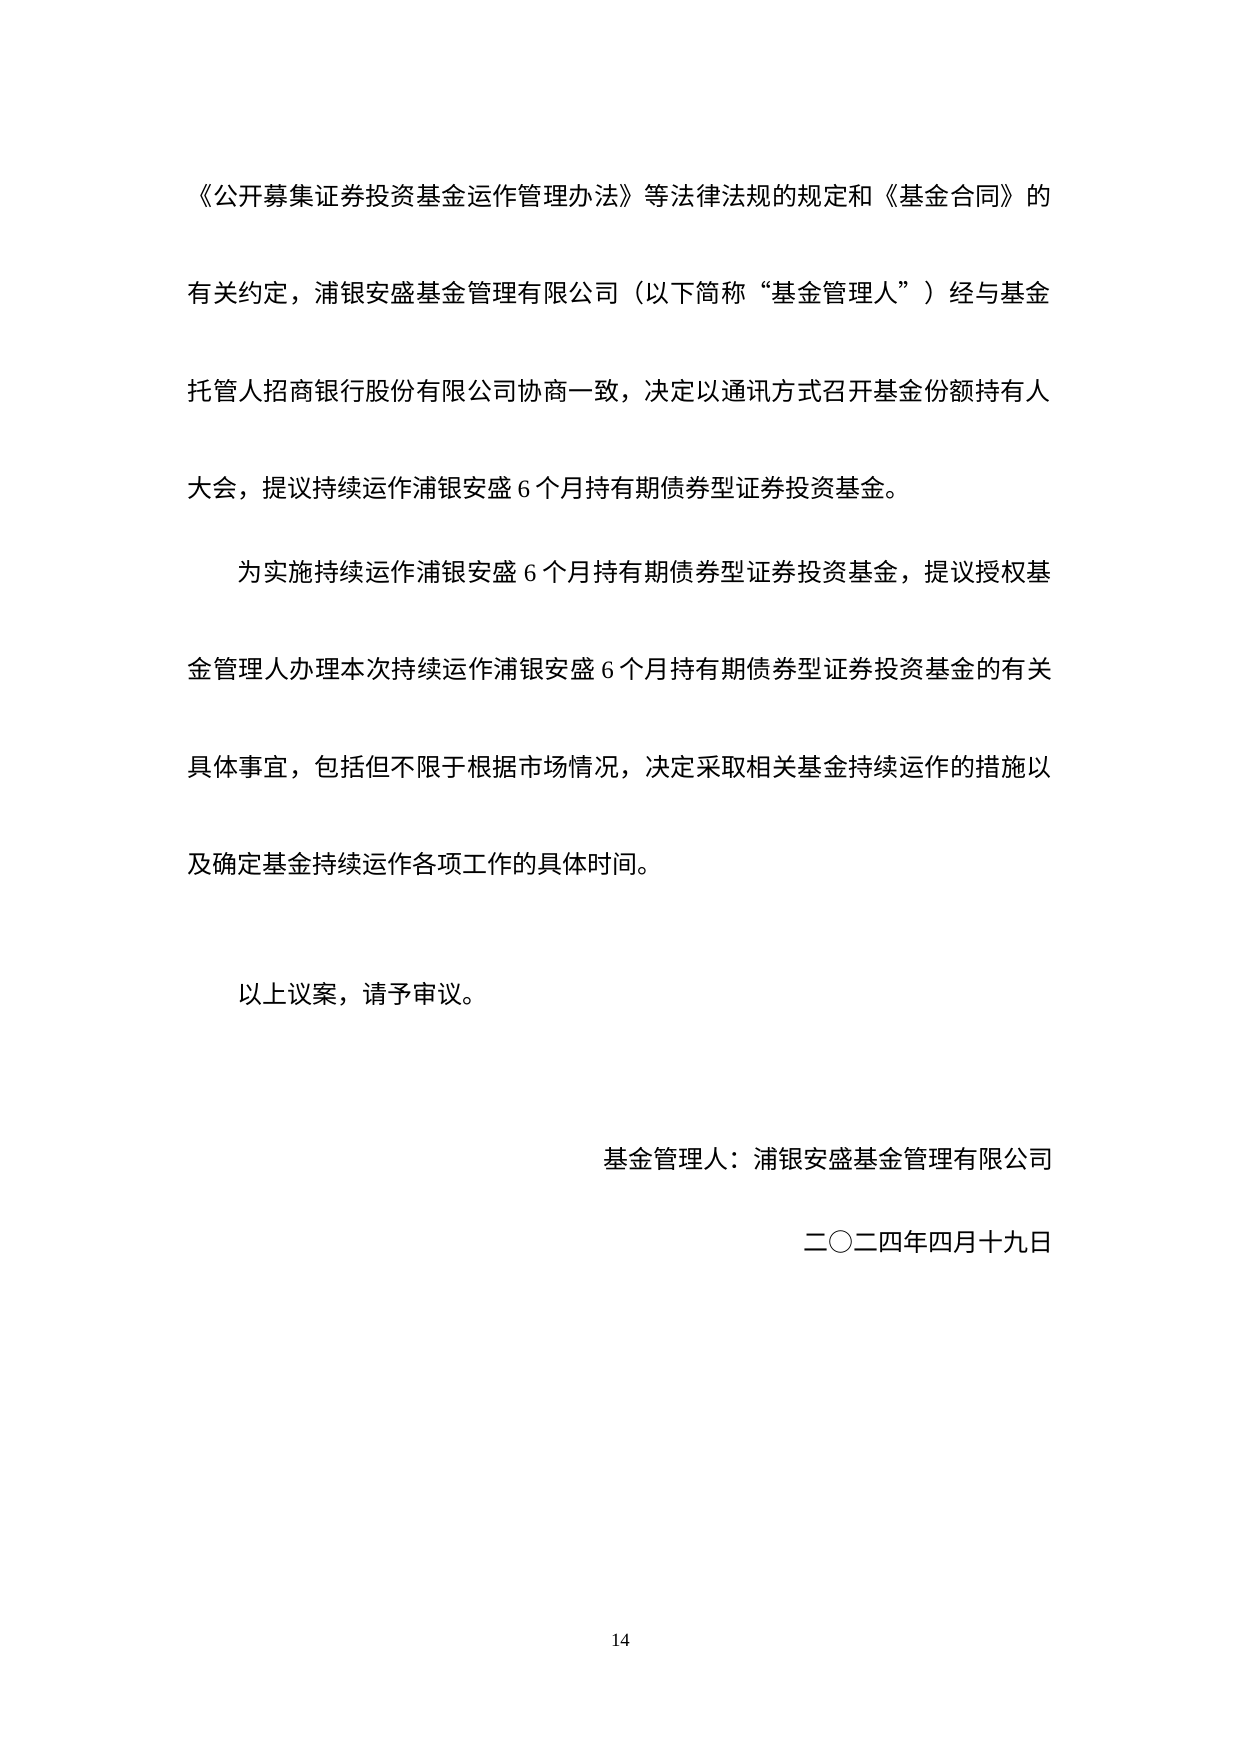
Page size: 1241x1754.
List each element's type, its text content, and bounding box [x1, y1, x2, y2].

text 为实施持续运作浦银安盛6个月持有期债券型证券投资基金，提议授权基金管理人办理本次持续运作浦银安盛6个月持有期债券型证券投资基金的有关具体事宜，包括但不限于根据市场情况，决定采取相关基金持续运作的措施以及确定基金持续运作各项工作的具体时间。 [187, 538, 1053, 895]
text 以上议案，请予审议。 [187, 960, 1053, 1025]
text 二○二四年四月十九日 [187, 1208, 1053, 1273]
text 基金管理人：浦银安盛基金管理有限公司 [187, 1125, 1053, 1190]
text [187, 162, 1053, 519]
